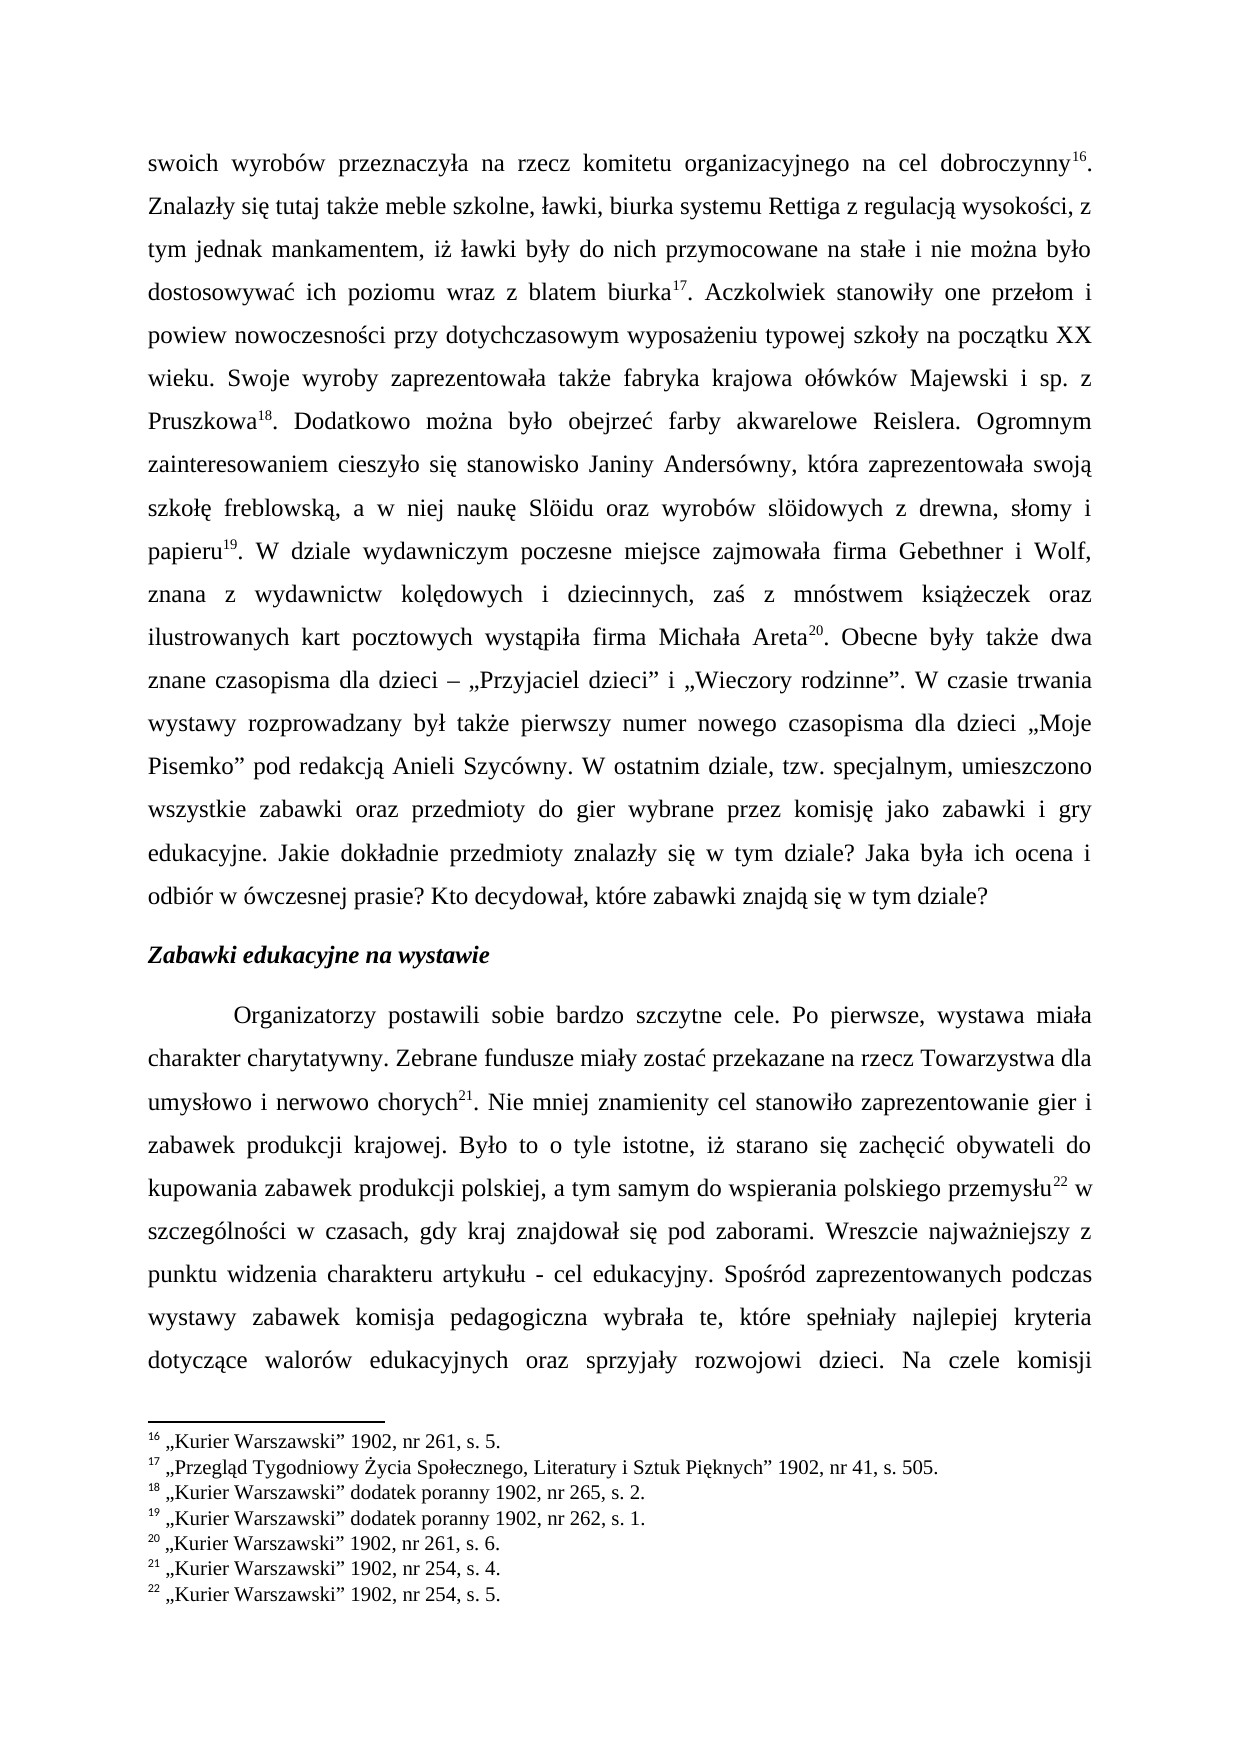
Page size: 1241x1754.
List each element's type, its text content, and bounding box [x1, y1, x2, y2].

text Zabawki edukacyjne na wystawie [148, 941, 1093, 969]
text Wystawa została podzielona na pięć działów: dział lalek, dział zabawek i gier, dział przedmiotów związanych z zabawą, dział wydawniczy oraz dział specjalny. Warto zaprezentować po krótce każdy z nich. W dziale lalek znalazło się blisko sto lalek ubranych w stroje włościańskie z różnych okolic kraju stanowiące niezwykłą kolekcję etnograficzną. Ponadto swoje wyroby zaprezentowały tutaj trzy rodzime fabryki zajmujące się produkcją lalek: Kessla w Warszawie, Pińczewskiego w Opatówku oraz Fingerhuta w Kaliszu. W dziale gier i zabawek wystawiono zabawki blaszane takie jak koniki, wozy, domy i statuetki z fabryki Kietlińskiego, zabawki gumowe firmy Rokietki i Sp. oraz łamigłówki i abecadła najstarszej w Warszawie firmy zabawkowej Juljana Müllera. Nie zabrakło również przyborów pomysłu Aleksandra Józefa Wiśniakowskiego do gier towarzyskich i sportowych, jak chociażby do lawn tenisa oraz wyrobów firmy Adelbera wykonanych z drewna jak toczone kręgle, krykiet, czy serso. Ostatni z wymienionych przedmiotów był nie tylko popularną, ale i bardzo modną zabawką na przełomie XIX i XX wieku. Nazywano ją drewnianym kółkiem lub romantyczniej kółkiem na szpadzie, którym bawiono się podrzucając lub tocząc przed sobą. Byłą to gra wymagająca znacznej zręczności, przy tym mało skomplikowana. Obok zabawek wykonanych z drewna introligator Borkowski zaprezentował domki klejone z papieru i tektury. W dziale gier i zabawek znalazły się również przybory do fechtunku, rapiery, karabinki do strzelania do celu, szabelki, a także łuki i strzały „Łucznika warszawskiego”. Na uwagę zasługują także welocypedy (od łac. velox pes – szybka noga) produkcji Lentera, czyli przodkowie dzisiejszych rowerów nie posiadające łańcucha ani hamulców. Ehlert pokazał rozmaite piłki, zaś obok nich ustawiono stanowisko z fonografami i gramofonami, w tym z gramofonami ulepszonymi firmy „Gramofon”. Dodatkowo zaliczono do tej kategorii gry i zabawki elektryczne firmy „Febus”, klisze i aparaty elektryczne wystawione przez D. Lacko oraz zegary składane Poznańskiego. Na deser w dziale gier i zabawek umieszczono zabawki z cukru i pierników Wiktorii Mackiewiczowej, a także zabawki jako ozdoby na choinkę. W dziale przedmiotów związanych z zabawą ważne miejsce zajmowały wyroby skórzana Gracjana Brzezińskiego, papiery i galanteria A. Krupeckiego, a także wyroby wełniane i tkackie A. Żbikowskiego. Warto nadmienić wyroby pończosznicze do gier i lalek Ludwiki Rewińskiej, która część swoich wyrobów przeznaczyła na rzecz komitetu organizacyjnego na cel dobroczynny. Znalazły się tutaj także meble szkolne, ławki, biurka systemu Rettiga z regulacją wysokości, z tym jednak mankamentem, iż ławki były do nich przymocowane na stałe i nie można było dostosowywać ich poziomu wraz z blatem biurka. Aczkolwiek stanowiły one przełom i powiew nowoczesności przy dotychczasowym wyposażeniu typowej szkoły na początku XX wieku. Swoje wyroby zaprezentowała także fabryka krajowa ołówków Majewski i sp. z Pruszkowa. Dodatkowo można było obejrzeć farby akwarelowe Reislera. Ogromnym zainteresowaniem cieszyło się stanowisko Janiny Andersówny, która zaprezentowała swoją szkołę freblowską, a w niej naukę Slöidu oraz wyrobów slöidowych z drewna, słomy i papieru. W dziale wydawniczym poczesne miejsce zajmowała firma Gebethner i Wolf, znana z wydawnictw kolędowych i dziecinnych, zaś z mnóstwem książeczek oraz ilustrowanych kart pocztowych wystąpiła firma Michała Areta. Obecne były także dwa znane czasopisma dla dzieci – „Przyjaciel dzieci” i „Wieczory rodzinne”. W czasie trwania wystawy rozprowadzany był także pierwszy numer nowego czasopisma dla dzieci „Moje Pisemko” pod redakcją Anieli Szycówny. W ostatnim dziale, tzw. specjalnym, umieszczono wszystkie zabawki oraz przedmioty do gier wybrane przez komisję jako zabawki i gry edukacyjne. Jakie dokładnie przedmioty znalazły się w tym dziale? Jaka była ich ocena i odbiór w ówczesnej prasie? Kto decydował, które zabawki znajdą się w tym dziale? [148, 148, 1093, 909]
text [148, 1000, 1093, 1374]
